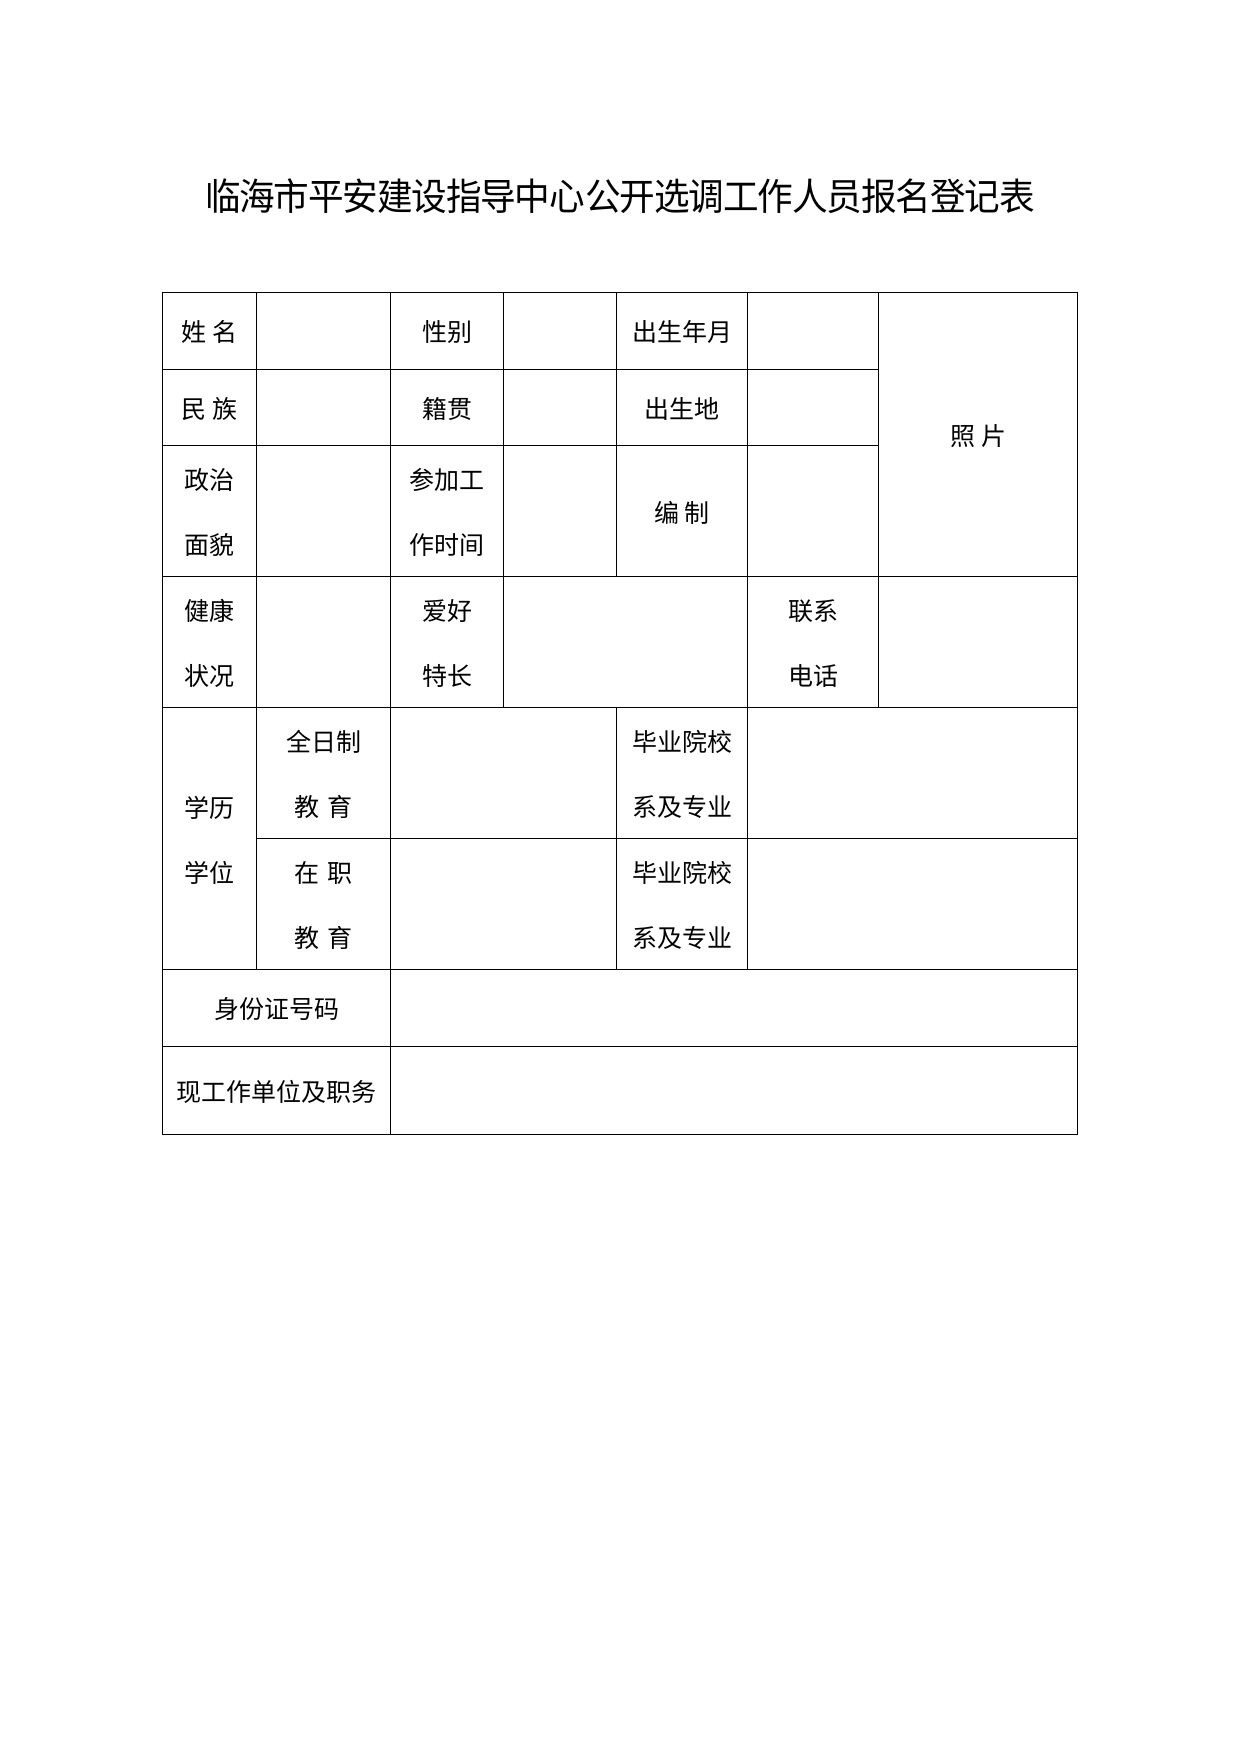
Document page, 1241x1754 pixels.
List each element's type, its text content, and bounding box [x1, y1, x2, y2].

table_cell 民 族 [163, 370, 256, 445]
text 临海市平安建设指导中心公开选调工作人员报名登记表 [187, 162, 1053, 227]
table_cell [748, 446, 878, 576]
table_header [748, 293, 878, 368]
table_header 照 片 [879, 293, 1077, 576]
table_cell [257, 577, 390, 707]
table_cell 参加工作时间 [391, 446, 503, 576]
table_cell [257, 446, 390, 576]
table_cell 政治面貌 [163, 446, 256, 576]
table_cell 籍贯 [391, 370, 503, 445]
table_cell [504, 577, 747, 707]
table_cell 毕业院校 系及专业 [617, 708, 747, 838]
table_cell [748, 839, 1077, 969]
table_cell 毕业院校 系及专业 [617, 839, 747, 969]
table_cell 爱好 特长 [391, 577, 503, 707]
table_cell 现工作单位及职务 [163, 1047, 390, 1134]
table_cell [257, 370, 390, 445]
table_cell [504, 446, 616, 576]
table_cell 学历 学位 [163, 708, 256, 969]
table_cell [879, 577, 1077, 707]
table_cell [748, 370, 878, 445]
table_cell 全日制 教 育 [257, 708, 390, 838]
table_cell [391, 839, 616, 969]
table_cell [391, 970, 1077, 1046]
table_cell [391, 708, 616, 838]
table_cell [391, 1047, 1077, 1134]
table_header 性别 [391, 293, 503, 368]
table_header [504, 293, 616, 368]
table_header 出生年月 [617, 293, 747, 368]
table_cell 健康 状况 [163, 577, 256, 707]
table_cell 身份证号码 [163, 970, 390, 1046]
table_cell 编 制 [617, 446, 747, 576]
table_header 姓 名 [163, 293, 256, 368]
table_cell [748, 708, 1077, 838]
table_cell [504, 370, 616, 445]
table_cell 在 职 教 育 [257, 839, 390, 969]
table_cell 出生地 [617, 370, 747, 445]
table_header [257, 293, 390, 368]
table_cell 联系 电话 [748, 577, 878, 707]
